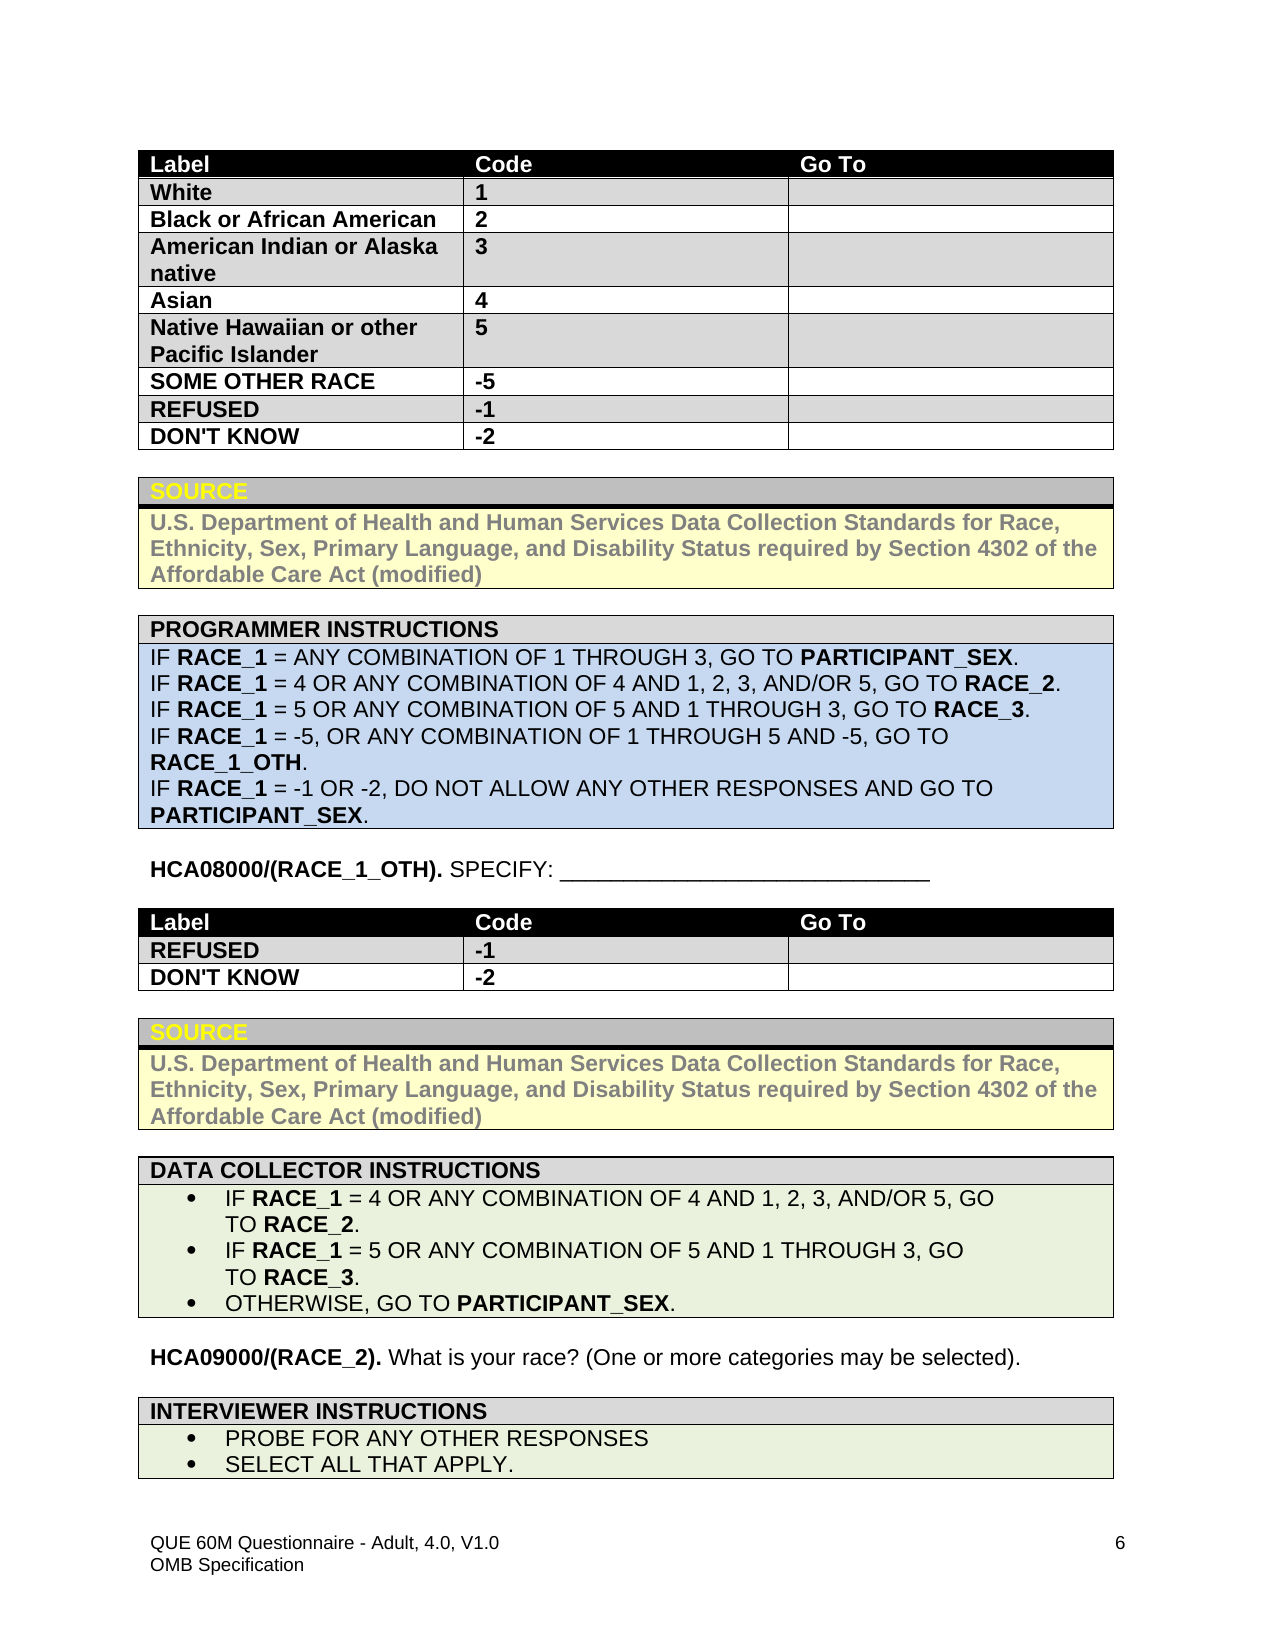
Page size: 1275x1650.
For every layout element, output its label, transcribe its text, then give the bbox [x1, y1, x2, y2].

table_cell White [139, 179, 463, 205]
table_header Label [139, 909, 463, 936]
table_header Code [464, 909, 788, 936]
table_cell IF RACE_1 = ANY COMBINATION OF 1 THROUGH 3, GO TO PARTICIPANT_SEX. IF RACE_1 = 4 OR ANY COMBINATION OF 4 AND 1, 2, 3, AND/OR 5, GO TO RACE_2. IF RACE_1 = 5 OR ANY COMBINATION OF 5 AND 1 THROUGH 3, GO TO RACE_3. IF RACE_1 = -5, OR ANY COMBINATION OF 1 THROUGH 5 AND -5, GO TO RACE_1_OTH. IF RACE_1 = -1 OR -2, DO NOT ALLOW ANY OTHER RESPONSES AND GO TO PARTICIPANT_SEX. [139, 644, 1113, 828]
table_cell -1 [464, 396, 788, 422]
table_header SOURCE [139, 478, 1113, 504]
table_cell 4 [464, 287, 788, 313]
table_cell -2 [464, 423, 788, 449]
table_cell 5 [464, 314, 788, 367]
table_cell Asian [139, 287, 463, 313]
table_cell U.S. Department of Health and Human Services Data Collection Standards for Race, Ethnicity, Sex, Primary Language, and Disability Status required by Section 4302 of the Affordable Care Act (modified) [139, 1050, 1113, 1129]
table_cell -5 [464, 368, 788, 394]
table_header INTERVIEWER INSTRUCTIONS [139, 1398, 1113, 1424]
text HCA09000/(RACE_2). What is your race? (One or more categories may be selected). [150, 1344, 1125, 1370]
table_cell -2 [464, 964, 788, 990]
text HCA08000/(RACE_1_OTH). SPECIFY: _____________________________ [150, 856, 1125, 882]
table_cell [789, 937, 1113, 963]
table_cell U.S. Department of Health and Human Services Data Collection Standards for Race, Ethnicity, Sex, Primary Language, and Disability Status required by Section 4302 of the Affordable Care Act (modified) [139, 509, 1113, 588]
table_cell [789, 233, 1113, 286]
table_header PROGRAMMER INSTRUCTIONS [139, 616, 1113, 643]
table_cell [789, 964, 1113, 990]
table_header Go To [789, 909, 1113, 936]
table_cell REFUSED [139, 396, 463, 422]
table_cell [789, 206, 1113, 232]
table_cell [789, 396, 1113, 422]
table_cell [789, 287, 1113, 313]
table_header Go To [789, 151, 1113, 177]
table_cell 3 [464, 233, 788, 286]
table_cell [789, 314, 1113, 367]
table_cell Native Hawaiian or other Pacific Islander [139, 314, 463, 367]
table_cell PROBE FOR ANY OTHER RESPONSES SELECT ALL THAT APPLY. [139, 1425, 1113, 1478]
table_cell SOME OTHER RACE [139, 368, 463, 394]
table_cell American Indian or Alaska native [139, 233, 463, 286]
table_cell 1 [464, 179, 788, 205]
table_cell [789, 423, 1113, 449]
table_cell [789, 179, 1113, 205]
table_cell [789, 368, 1113, 394]
table_header Label [139, 151, 463, 177]
table_cell IF RACE_1 = 4 OR ANY COMBINATION OF 4 AND 1, 2, 3, AND/OR 5, GO TO RACE_2. IF RACE_1 = 5 OR ANY COMBINATION OF 5 AND 1 THROUGH 3, GO TO RACE_3. OTHERWISE, GO TO PARTICIPANT_SEX. [139, 1185, 1113, 1317]
table_cell Black or African American [139, 206, 463, 232]
table_header SOURCE [139, 1019, 1113, 1045]
table_cell DON'T KNOW [139, 964, 463, 990]
table_cell 2 [464, 206, 788, 232]
table_cell -1 [464, 937, 788, 963]
table_cell DON'T KNOW [139, 423, 463, 449]
table_header DATA COLLECTOR INSTRUCTIONS [139, 1158, 1113, 1184]
table_cell REFUSED [139, 937, 463, 963]
table_header Code [464, 151, 788, 177]
